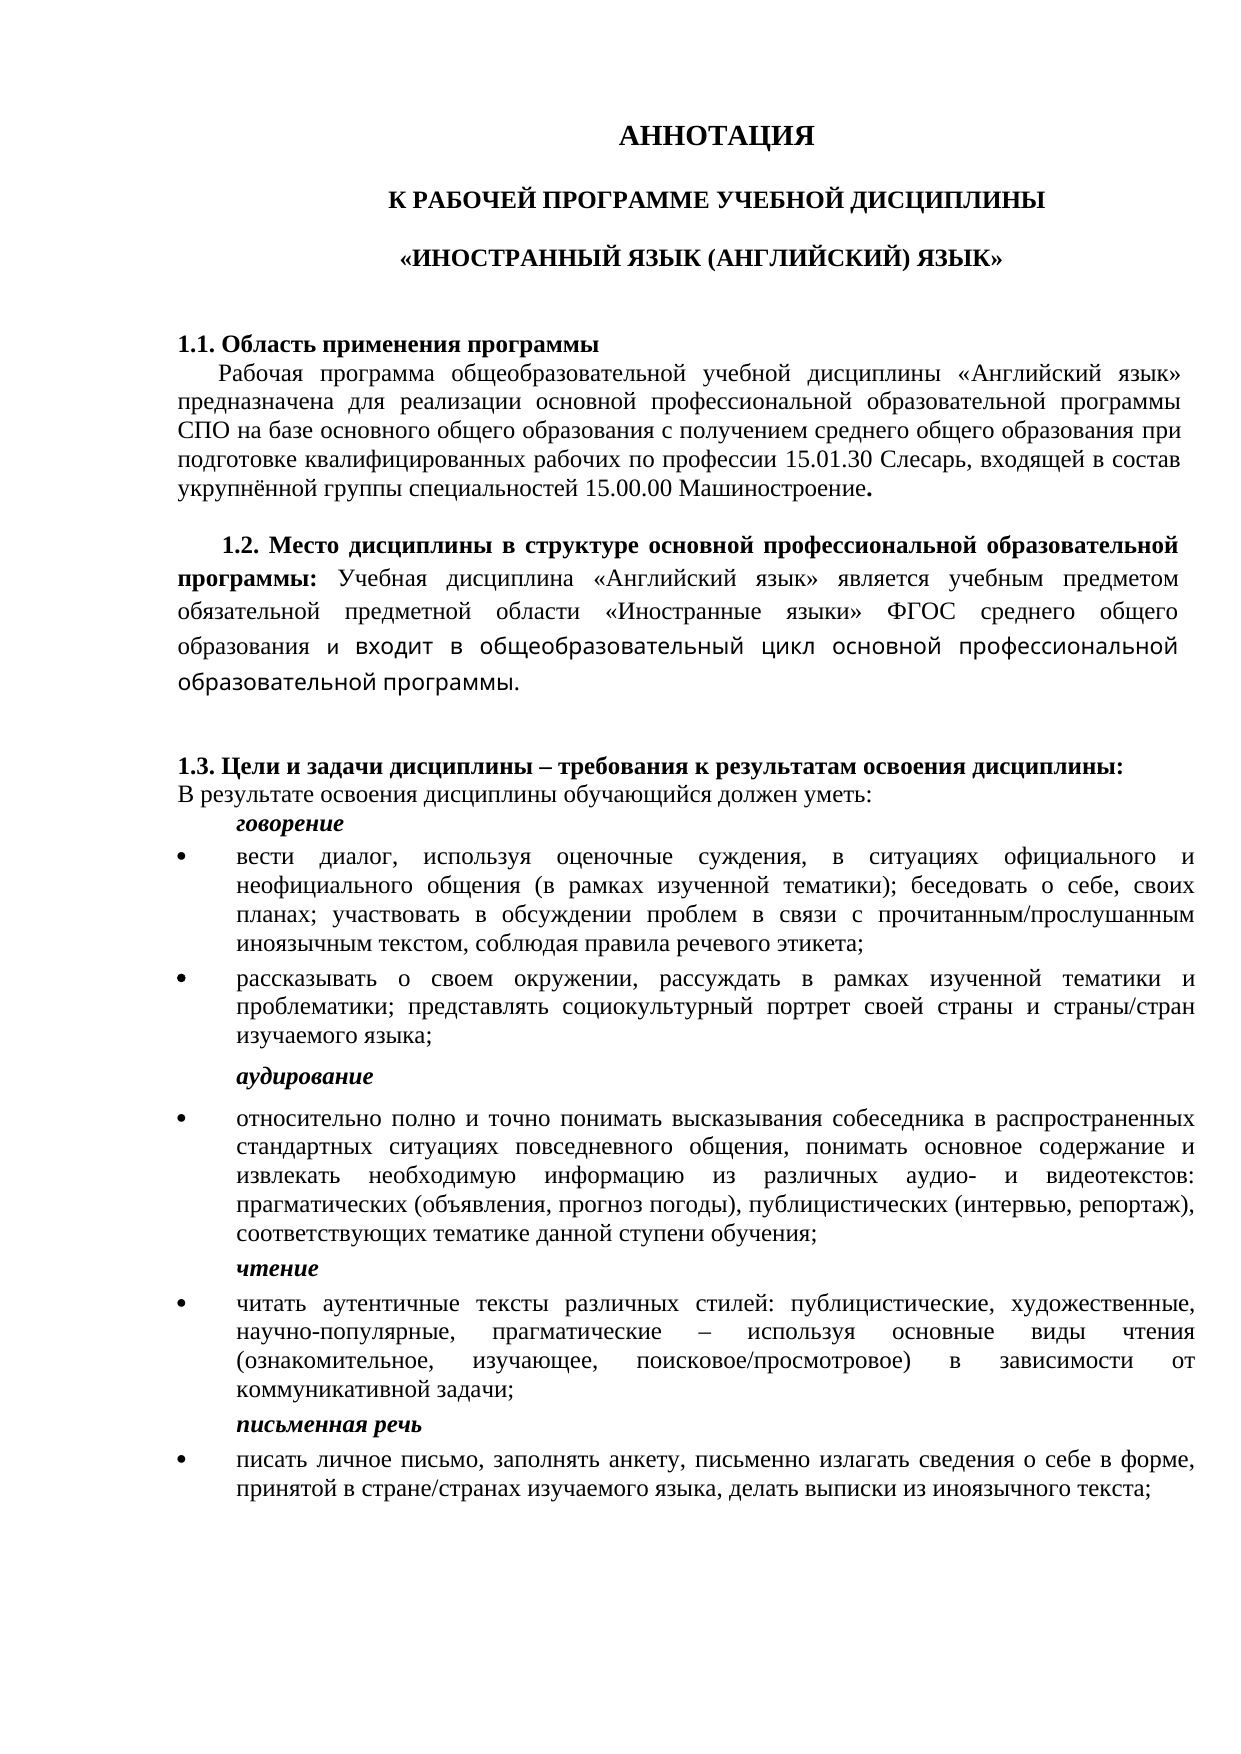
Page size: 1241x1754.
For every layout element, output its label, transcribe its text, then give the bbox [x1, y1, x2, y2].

text 1.2. Место дисциплины в структуре основной профессиональной образовательной программы: Учебная дисциплина «Английский язык» является учебным предметом обязательной предметной области «Иностранные языки» ФГОС среднего общего образования и входит в общеобразовательный цикл основной профессиональной образовательной программы. [177, 530, 1179, 596]
text письменная речь [177, 1409, 1196, 1438]
list Область применения программы [177, 329, 1201, 358]
text 1.2. Место дисциплины в структуре основной профессиональной образовательной программы: Учебная дисциплина «Английский язык» является учебным предметом обязательной предметной области «Иностранные языки» ФГОС среднего общего образования и входит в общеобразовательный цикл основной профессиональной образовательной программы. [177, 625, 1179, 697]
text чтение [177, 1253, 1196, 1281]
list читать аутентичные тексты различных стилей: публицистические, художественные, научно-популярные, прагматические – используя основные виды чтения (ознакомительное, изучающее, поисковое/просмотровое) в зависимости от коммуникативной задачи; [177, 1288, 1196, 1403]
text 1.3. Цели и задачи дисциплины – требования к результатам освоения дисциплины: [177, 751, 1181, 779]
text К РАБОЧЕЙ ПРОГРАММЕ УЧЕБНОЙ ДИСЦИПЛИНЫ [252, 185, 1181, 214]
text АННОТАЦИЯ [252, 118, 1181, 152]
text В результате освоения дисциплины обучающийся должен уметь: [177, 779, 1181, 808]
text говорение [177, 808, 1181, 837]
text аудирование [177, 1061, 1196, 1090]
list вести диалог, используя оценочные суждения, в ситуациях официального и неофициального общения (в рамках изученной тематики); беседовать о себе, своих планах; участвовать в обсуждении проблем в связи с прочитанным/прослушанным иноязычным текстом, соблюдая правила речевого этикета; [177, 841, 1196, 956]
list писать личное письмо, заполнять анкету, письменно излагать сведения о себе в форме, принятой в стране/странах изучаемого языка, делать выписки из иноязычного текста; [177, 1444, 1196, 1501]
text Рабочая программа общеобразовательной учебной дисциплины «Английский язык» предназначена для реализации основной профессиональной образовательной программы СПО на базе основного общего образования с получением среднего общего образования при подготовке квалифицированных рабочих по профессии 15.01.30 Слесарь, входящей в состав укрупнённой группы специальностей 15.00.00 Машиностроение. [177, 358, 1181, 501]
list рассказывать о своем окружении, рассуждать в рамках изученной тематики и проблематики; представлять социокультурный портрет своей страны и страны/стран изучаемого языка; [177, 963, 1196, 1049]
text «ИНОСТРАННЫЙ ЯЗЫК (английский) язык» [221, 243, 1181, 271]
list относительно полно и точно понимать высказывания собеседника в распространенных стандартных ситуациях повседневного общения, понимать основное содержание и извлекать необходимую информацию из различных аудио- и видеотекстов: прагматических (объявления, прогноз погоды), публицистических (интервью, репортаж), соответствующих тематике данной ступени обучения; [177, 1103, 1196, 1246]
